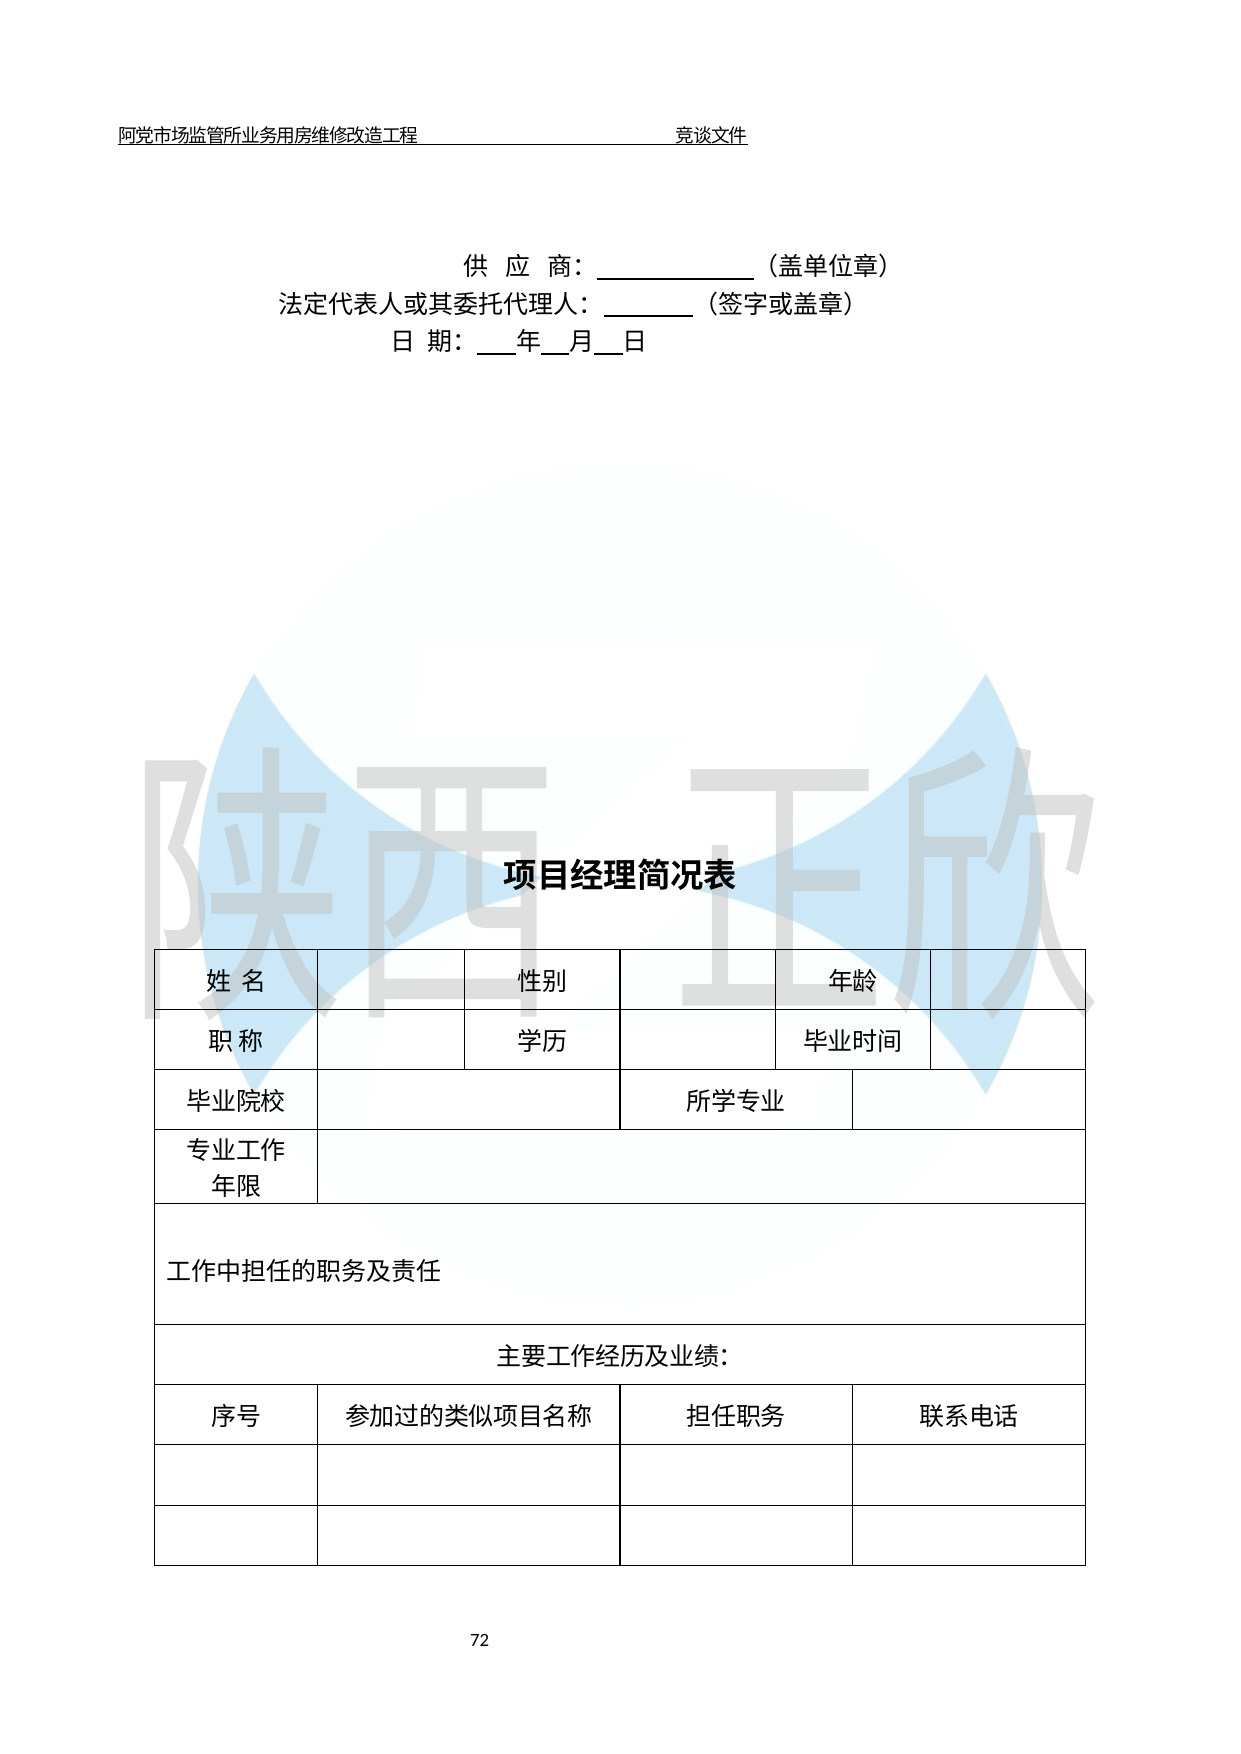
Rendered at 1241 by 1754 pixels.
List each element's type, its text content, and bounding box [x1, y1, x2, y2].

table_cell [931, 1010, 1085, 1069]
text 供 应 商： （盖单位章） [118, 246, 1122, 284]
table_cell 职 称 [155, 1010, 317, 1069]
table_header 姓 名 [155, 950, 317, 1009]
table_cell [318, 1506, 619, 1565]
table_cell [318, 1070, 619, 1129]
table_cell [318, 1445, 619, 1504]
table_cell [853, 1070, 1085, 1129]
table_cell 参加过的类似项目名称 [318, 1385, 619, 1444]
text 法定代表人或其委托代理人： （签字或盖章） [118, 284, 1122, 321]
table_cell [318, 1130, 1085, 1203]
table_cell 担任职务 [621, 1385, 852, 1444]
table_cell [621, 1010, 775, 1069]
table_cell [621, 1445, 852, 1504]
table_cell [853, 1506, 1085, 1565]
table_cell [318, 1010, 464, 1069]
table_cell 联系电话 [853, 1385, 1085, 1444]
table_cell [621, 1506, 852, 1565]
table_cell 所学专业 [621, 1070, 852, 1129]
table_header [318, 950, 464, 1009]
table_cell 工作中担任的职务及责任 [155, 1204, 1085, 1324]
table_cell [155, 1506, 317, 1565]
table_header 性别 [465, 950, 619, 1009]
text 项目经理简况表 [118, 836, 1122, 911]
table_cell 毕业院校 [155, 1070, 317, 1129]
text 日 期： 年 月 日 [118, 321, 1122, 359]
table_header [931, 950, 1085, 1009]
table_cell 主要工作经历及业绩： [155, 1325, 1085, 1384]
table_cell 学历 [465, 1010, 619, 1069]
table_cell [853, 1445, 1085, 1504]
table_cell [155, 1445, 317, 1504]
table_cell 专业工作 年限 [155, 1130, 317, 1203]
table_header 年龄 [776, 950, 930, 1009]
table_cell 毕业时间 [776, 1010, 930, 1069]
table_header [621, 950, 775, 1009]
table_cell 序号 [155, 1385, 317, 1444]
